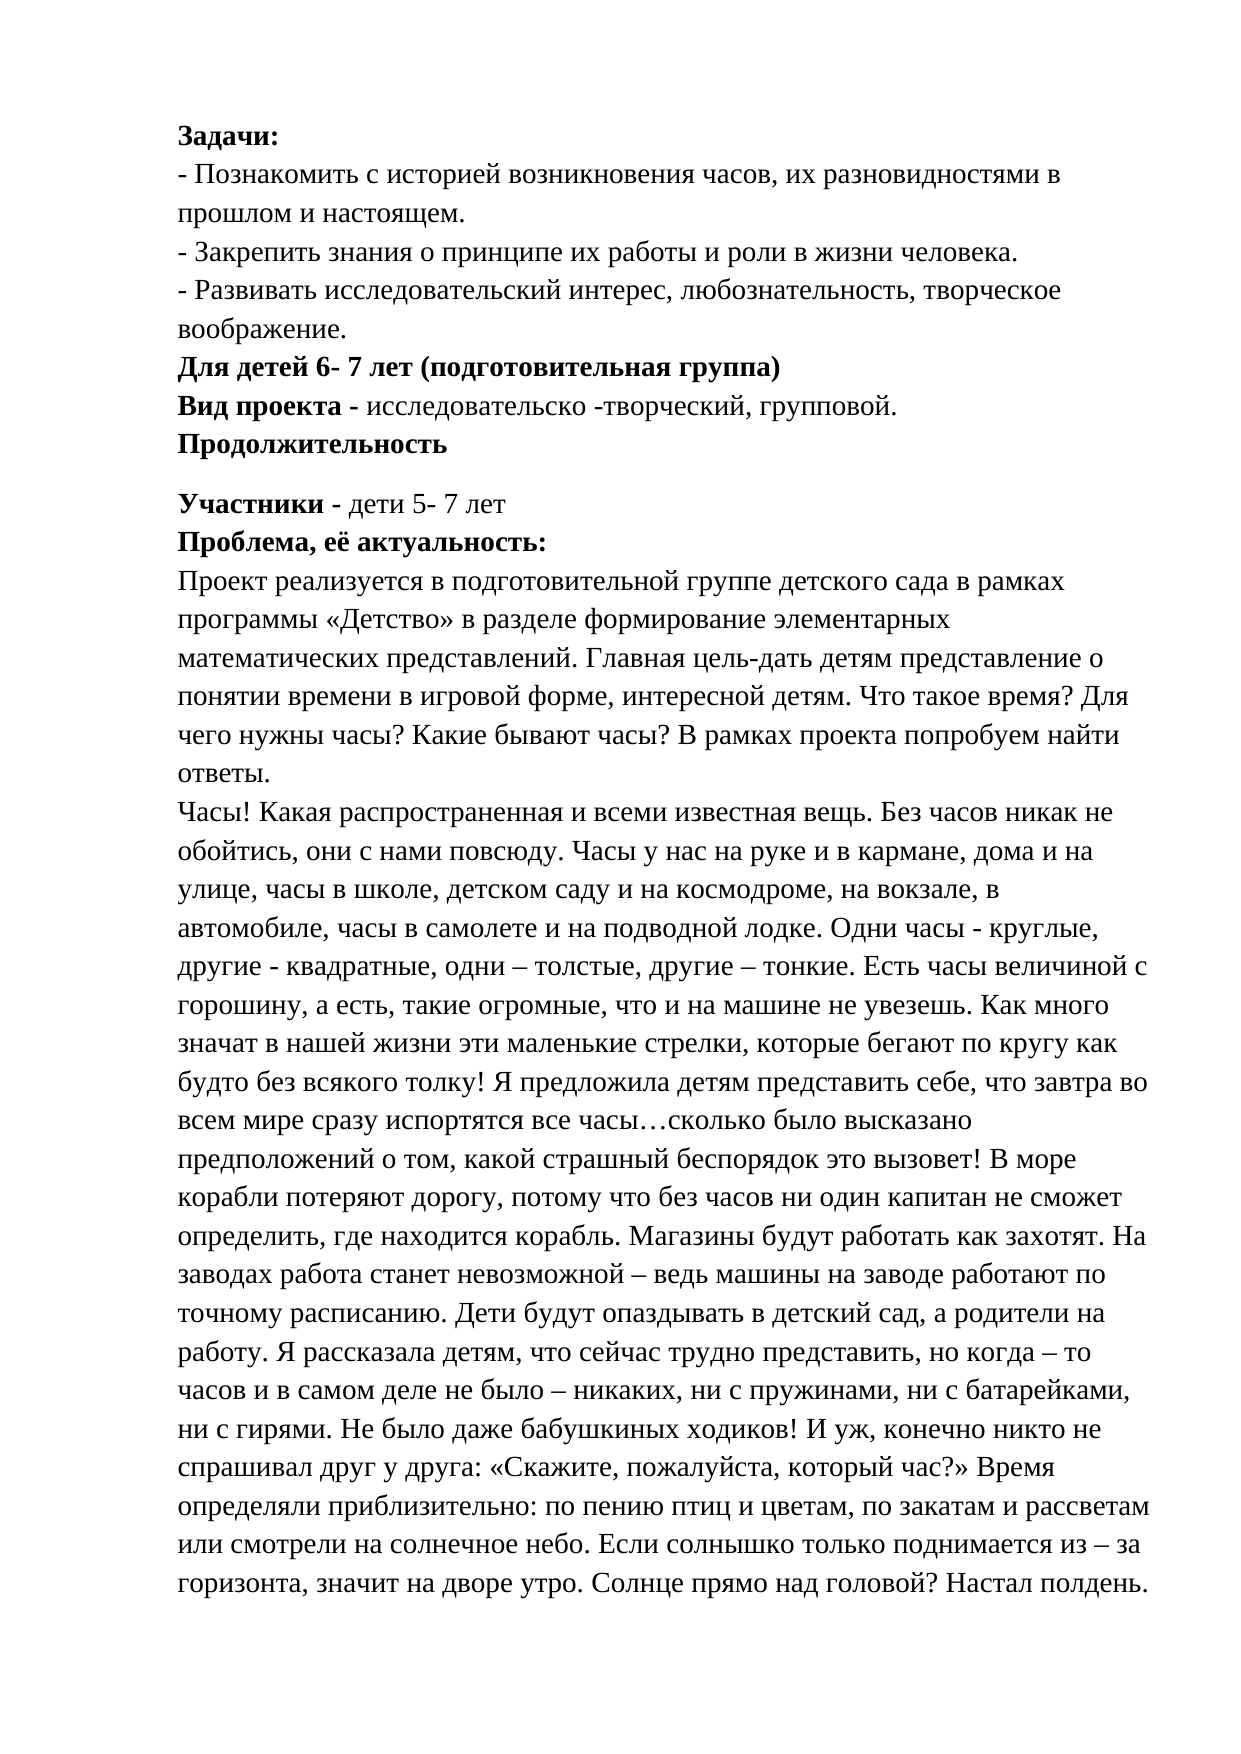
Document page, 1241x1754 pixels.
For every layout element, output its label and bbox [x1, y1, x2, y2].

text [177, 486, 1152, 1598]
text [177, 118, 1152, 460]
